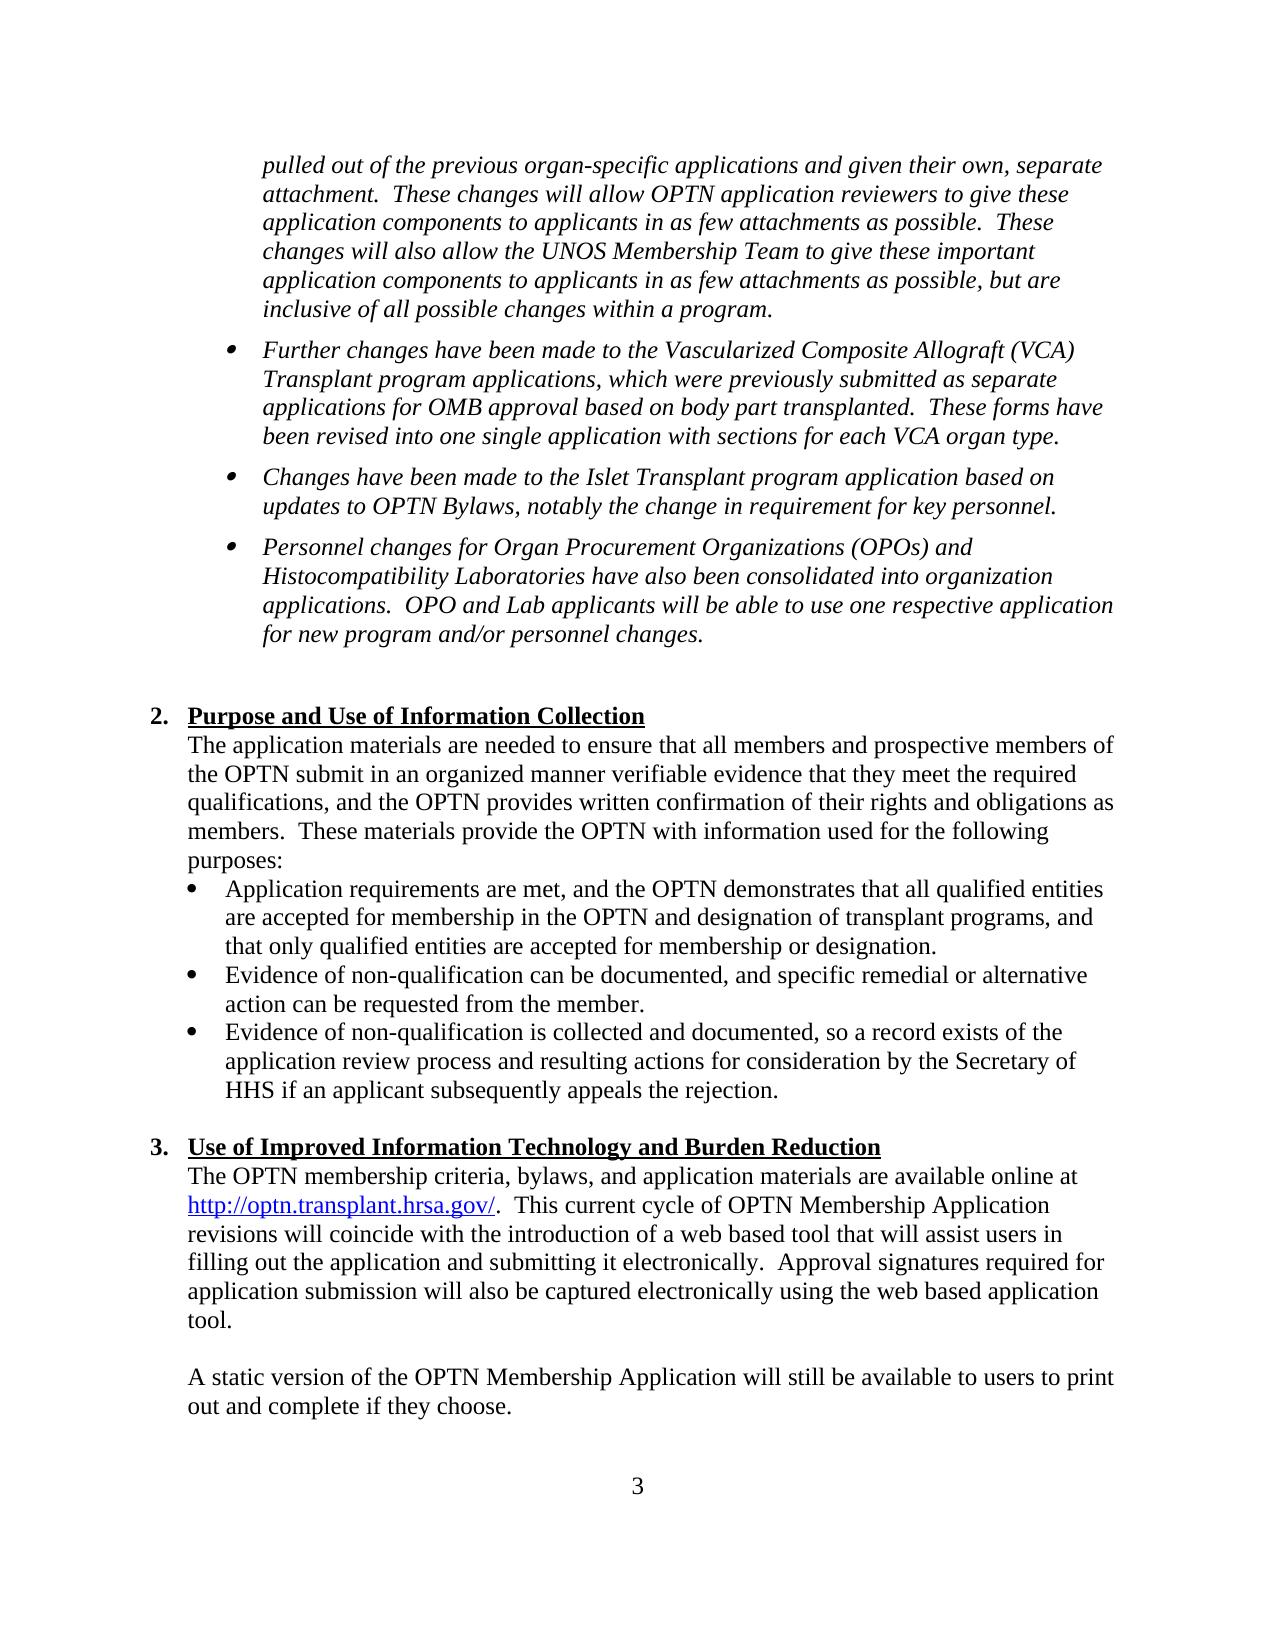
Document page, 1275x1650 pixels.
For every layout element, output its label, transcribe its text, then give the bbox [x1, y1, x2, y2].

list Further changes have been made to the Vascularized Composite Allograft (VCA) Transplant program applications, which were previously submitted as separate applications for OMB approval based on body part transplanted. These forms have been revised into one single application with sections for each VCA organ type. [225, 335, 1125, 450]
list Evidence of non-qualification is collected and documented, so a record exists of the application review process and resulting actions for consideration by the Secretary of HHS if an applicant subsequently appeals the rejection. [187, 1017, 1125, 1104]
text The OPTN membership criteria, bylaws, and application materials are available online at http://optn.transplant.hrsa.gov/. This current cycle of OPTN Membership Application revisions will coincide with the introduction of a web based tool that will assist users in filling out the application and submitting it electronically. Approval signatures required for application submission will also be captured electronically using the web based application tool. [187, 1161, 1125, 1334]
list Use of Improved Information Technology and Burden Reduction [150, 1132, 1125, 1161]
text A static version of the OPTN Membership Application will still be available to users to print out and complete if they choose. [187, 1362, 1125, 1420]
list Changes have been made to the Islet Transplant program application based on updates to OPTN Bylaws, notably the change in requirement for key personnel. [225, 462, 1125, 520]
list Personnel changes for Organ Procurement Organizations (OPOs) and Histocompatibility Laboratories have also been consolidated into organization applications. OPO and Lab applicants will be able to use one respective application for new program and/or personnel changes. [225, 532, 1125, 647]
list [225, 150, 1125, 322]
list Purpose and Use of Information Collection [150, 701, 1125, 730]
text The application materials are needed to ensure that all members and prospective members of the OPTN submit in an organized manner verifiable evidence that they meet the required qualifications, and the OPTN provides written confirmation of their rights and obligations as members. These materials provide the OPTN with information used for the following purposes: [187, 730, 1125, 874]
list Evidence of non-qualification can be documented, and specific remedial or alternative action can be requested from the member. [187, 960, 1125, 1017]
list Application requirements are met, and the OPTN demonstrates that all qualified entities are accepted for membership in the OPTN and designation of transplant programs, and that only qualified entities are accepted for membership or designation. [187, 874, 1125, 960]
